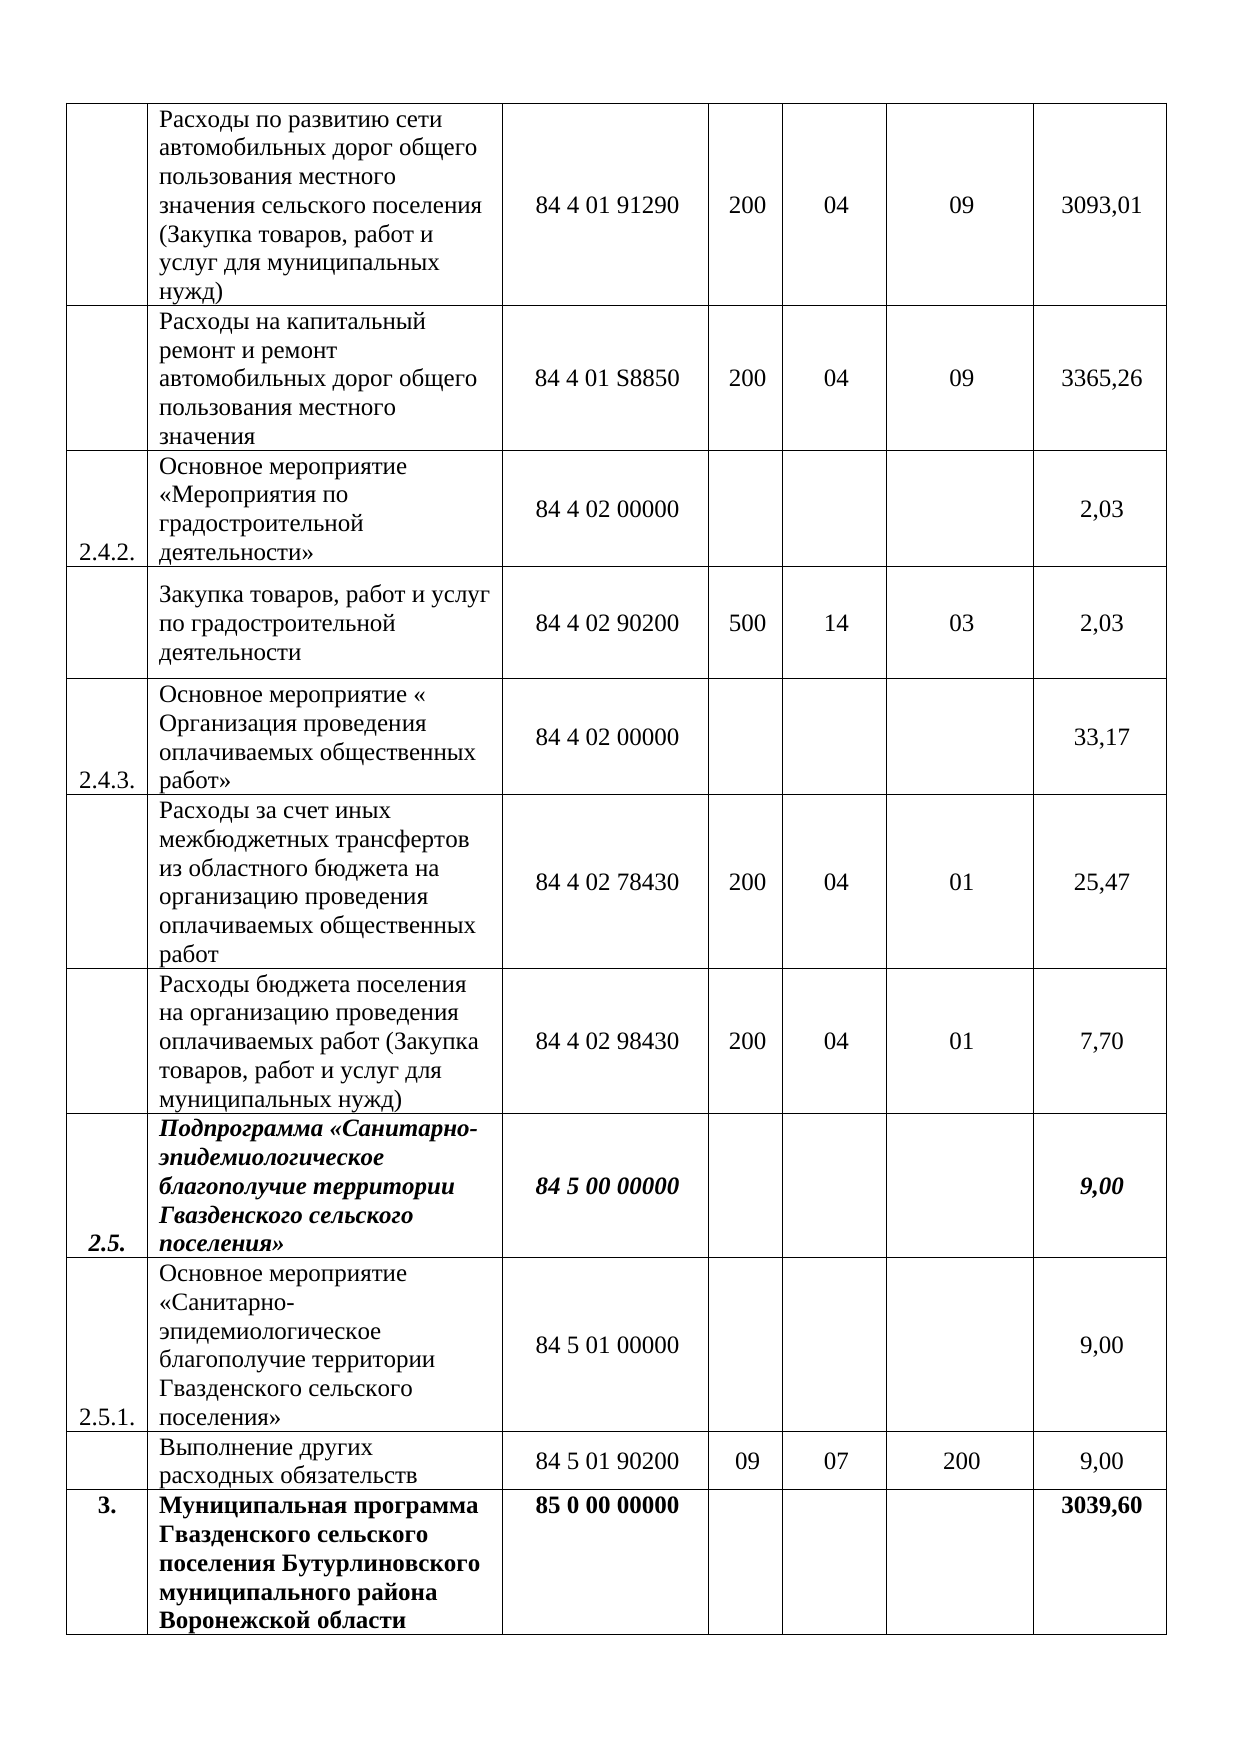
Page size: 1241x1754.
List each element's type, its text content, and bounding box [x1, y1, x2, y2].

table_cell 84 5 01 00000 [503, 1258, 708, 1431]
table_cell Закупка товаров, работ и услуг по градостроительной деятельности [148, 567, 502, 678]
table_cell 09 [887, 104, 1033, 305]
table_cell 33,17 [1034, 679, 1166, 794]
table_cell 2.5. [67, 1114, 147, 1257]
table_cell 200 [709, 795, 782, 968]
table_cell [887, 451, 1033, 566]
table_cell 2.5.1. [67, 1258, 147, 1431]
table_cell [887, 1490, 1033, 1634]
table_cell [783, 1490, 886, 1634]
table_cell [709, 451, 782, 566]
table_cell 84 4 02 00000 [503, 679, 708, 794]
table_cell [67, 104, 147, 305]
table_cell 3. [67, 1490, 147, 1634]
table_cell 2.4.2. [67, 451, 147, 566]
table_cell 3093,01 [1034, 104, 1166, 305]
table_cell 9,00 [1034, 1432, 1166, 1489]
table_cell 84 4 01 S8850 [503, 306, 708, 450]
table_cell 04 [783, 104, 886, 305]
table_cell [783, 679, 886, 794]
table_cell Расходы бюджета поселения на организацию проведения оплачиваемых работ (Закупка товаров, работ и услуг для муниципальных нужд) [148, 969, 502, 1112]
table_cell [709, 1258, 782, 1431]
table_cell Подпрограмма «Санитарно-эпидемиологическое благополучие территории Гвазденского сельского поселения» [148, 1114, 502, 1257]
table_cell 84 4 02 98430 [503, 969, 708, 1112]
table_cell Расходы по развитию сети автомобильных дорог общего пользования местного значения сельского поселения (Закупка товаров, работ и услуг для муниципальных нужд) [148, 104, 502, 305]
table_cell 01 [887, 795, 1033, 968]
table_cell 9,00 [1034, 1114, 1166, 1257]
table_cell [709, 1114, 782, 1257]
table_cell 7,70 [1034, 969, 1166, 1112]
table_cell 2,03 [1034, 567, 1166, 678]
table_cell [783, 1114, 886, 1257]
table_cell Основное мероприятие «Санитарно-эпидемиологическое благополучие территории Гвазденского сельского поселения» [148, 1258, 502, 1431]
table_cell Выполнение других расходных обязательств [148, 1432, 502, 1489]
table_cell 2,03 [1034, 451, 1166, 566]
table_cell 84 4 01 91290 [503, 104, 708, 305]
table_cell Расходы на капитальный ремонт и ремонт автомобильных дорог общего пользования местного значения [148, 306, 502, 450]
table_cell 07 [783, 1432, 886, 1489]
table_cell 04 [783, 306, 886, 450]
table_cell Основное мероприятие « Организация проведения оплачиваемых общественных работ» [148, 679, 502, 794]
table_cell [67, 1432, 147, 1489]
table_cell 85 0 00 00000 [503, 1490, 708, 1634]
table_cell Расходы за счет иных межбюджетных трансфертов из областного бюджета на организацию проведения оплачиваемых общественных работ [148, 795, 502, 968]
table_cell [67, 306, 147, 450]
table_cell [148, 1490, 502, 1634]
table_cell 01 [887, 969, 1033, 1112]
table_cell 04 [783, 969, 886, 1112]
table_cell [783, 451, 886, 566]
table_cell 84 5 01 90200 [503, 1432, 708, 1489]
table_cell 25,47 [1034, 795, 1166, 968]
table_cell 04 [783, 795, 886, 968]
table_cell 2.4.3. [67, 679, 147, 794]
table_cell [887, 1258, 1033, 1431]
table_cell 200 [709, 306, 782, 450]
table_cell 200 [887, 1432, 1033, 1489]
table_cell 84 5 00 00000 [503, 1114, 708, 1257]
table_cell 3039,60 [1034, 1490, 1166, 1634]
table_cell [887, 679, 1033, 794]
table_cell [709, 1490, 782, 1634]
table_cell 09 [709, 1432, 782, 1489]
table_cell [887, 1114, 1033, 1257]
table_cell 03 [887, 567, 1033, 678]
table_cell 500 [709, 567, 782, 678]
table_cell 200 [709, 104, 782, 305]
table_cell 3365,26 [1034, 306, 1166, 450]
table_cell 200 [709, 969, 782, 1112]
table_cell 14 [783, 567, 886, 678]
table_cell 9,00 [1034, 1258, 1166, 1431]
table_cell 09 [887, 306, 1033, 450]
table_cell [67, 567, 147, 678]
table_cell [67, 969, 147, 1112]
table_cell Основное мероприятие «Мероприятия по градостроительной деятельности» [148, 451, 502, 566]
table_cell [783, 1258, 886, 1431]
table_cell 84 4 02 78430 [503, 795, 708, 968]
table_cell 84 4 02 00000 [503, 451, 708, 566]
table_cell 84 4 02 90200 [503, 567, 708, 678]
table_cell [709, 679, 782, 794]
table_cell [67, 795, 147, 968]
